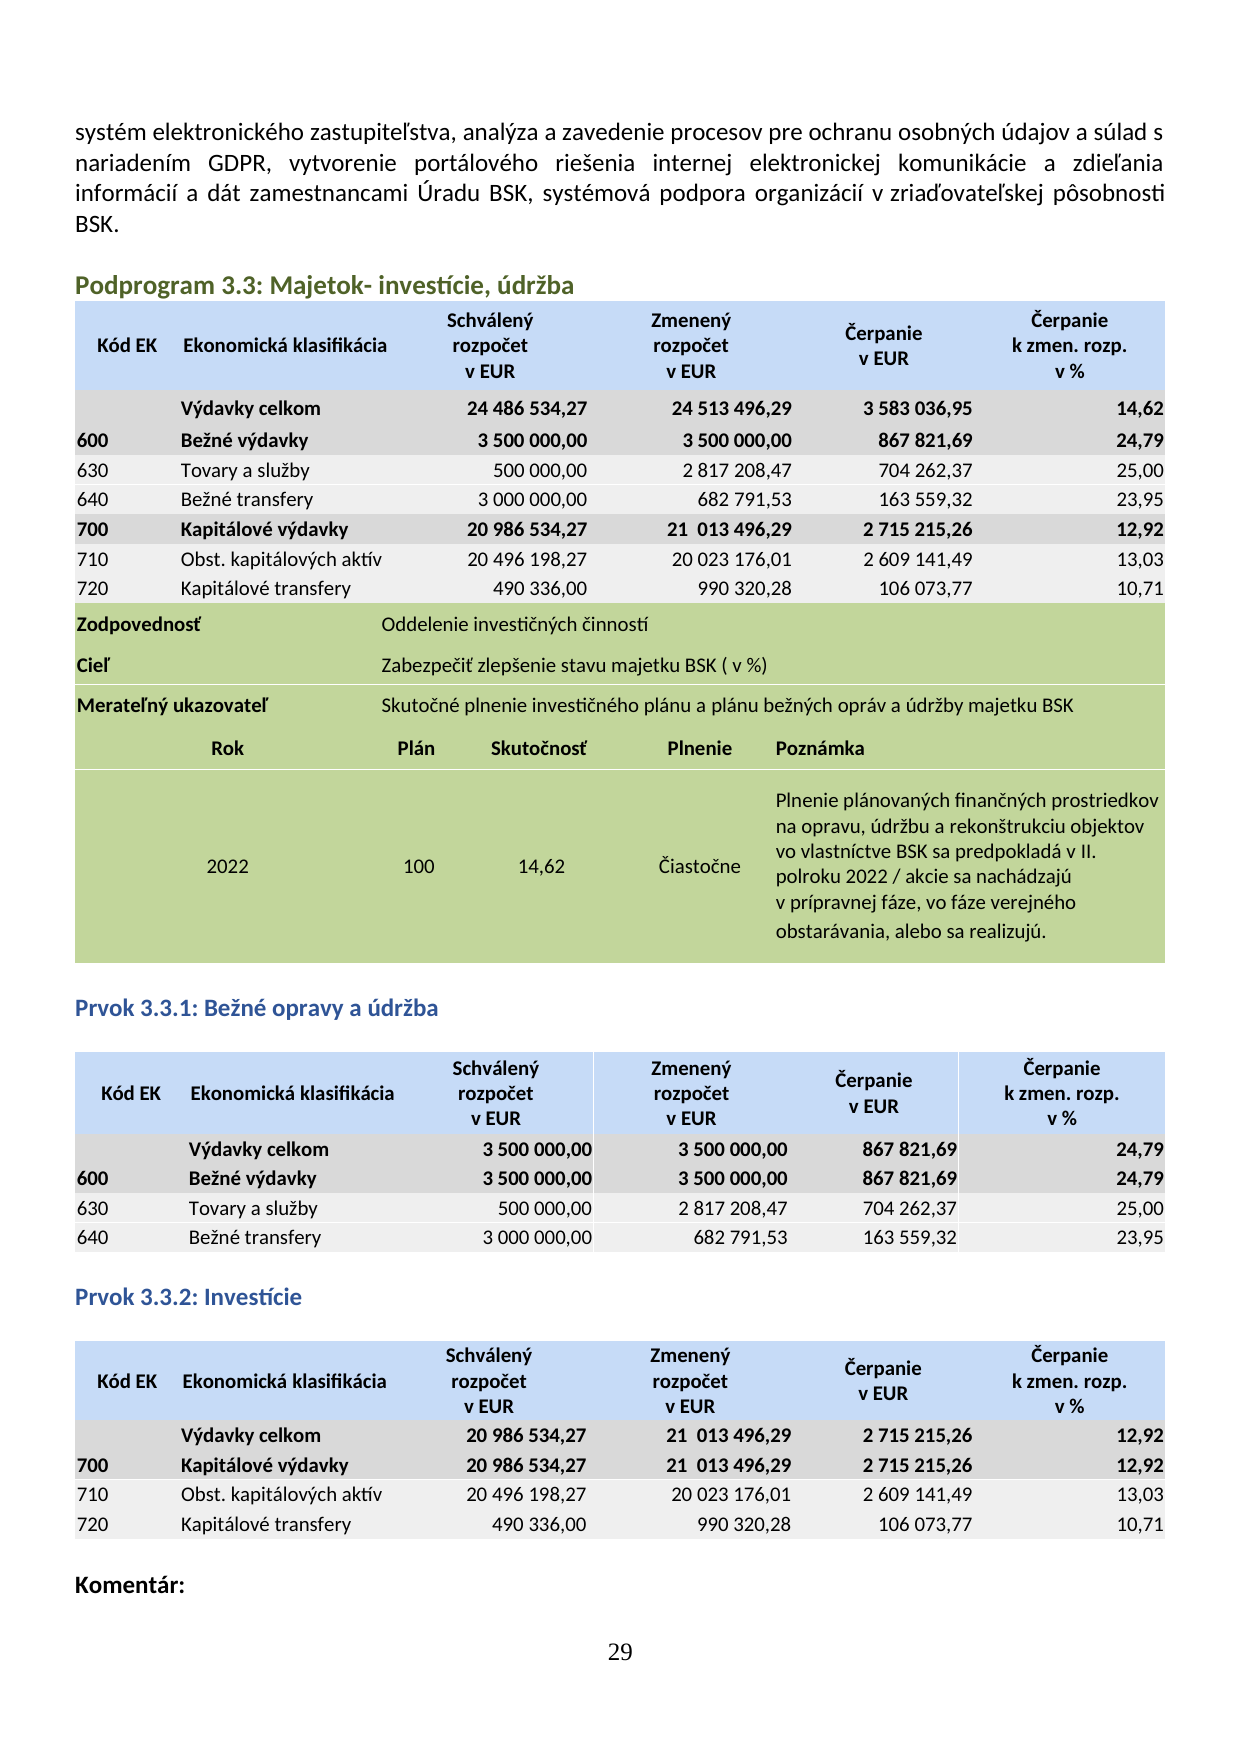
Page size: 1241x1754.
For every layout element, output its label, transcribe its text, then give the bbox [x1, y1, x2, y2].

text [75, 117, 1165, 239]
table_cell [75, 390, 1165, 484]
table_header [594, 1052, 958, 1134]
subtitle Prvok 3.3.2: Investície [75, 1281, 1165, 1312]
subtitle Prvok 3.3.1: Bežné opravy a údržba [75, 992, 1165, 1023]
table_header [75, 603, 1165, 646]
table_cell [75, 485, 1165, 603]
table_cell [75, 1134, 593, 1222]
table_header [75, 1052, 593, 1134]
text Komentár: [75, 1569, 1165, 1600]
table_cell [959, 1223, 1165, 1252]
text Podprogram 3.3: Majetok- investície, údržba [75, 268, 1165, 301]
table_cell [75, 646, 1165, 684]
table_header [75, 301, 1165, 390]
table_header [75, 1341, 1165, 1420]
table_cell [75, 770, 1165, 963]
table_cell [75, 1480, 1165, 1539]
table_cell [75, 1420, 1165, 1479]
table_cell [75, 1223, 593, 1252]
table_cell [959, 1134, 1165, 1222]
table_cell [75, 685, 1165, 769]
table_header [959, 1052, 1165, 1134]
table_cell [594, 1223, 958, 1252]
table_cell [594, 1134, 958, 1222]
